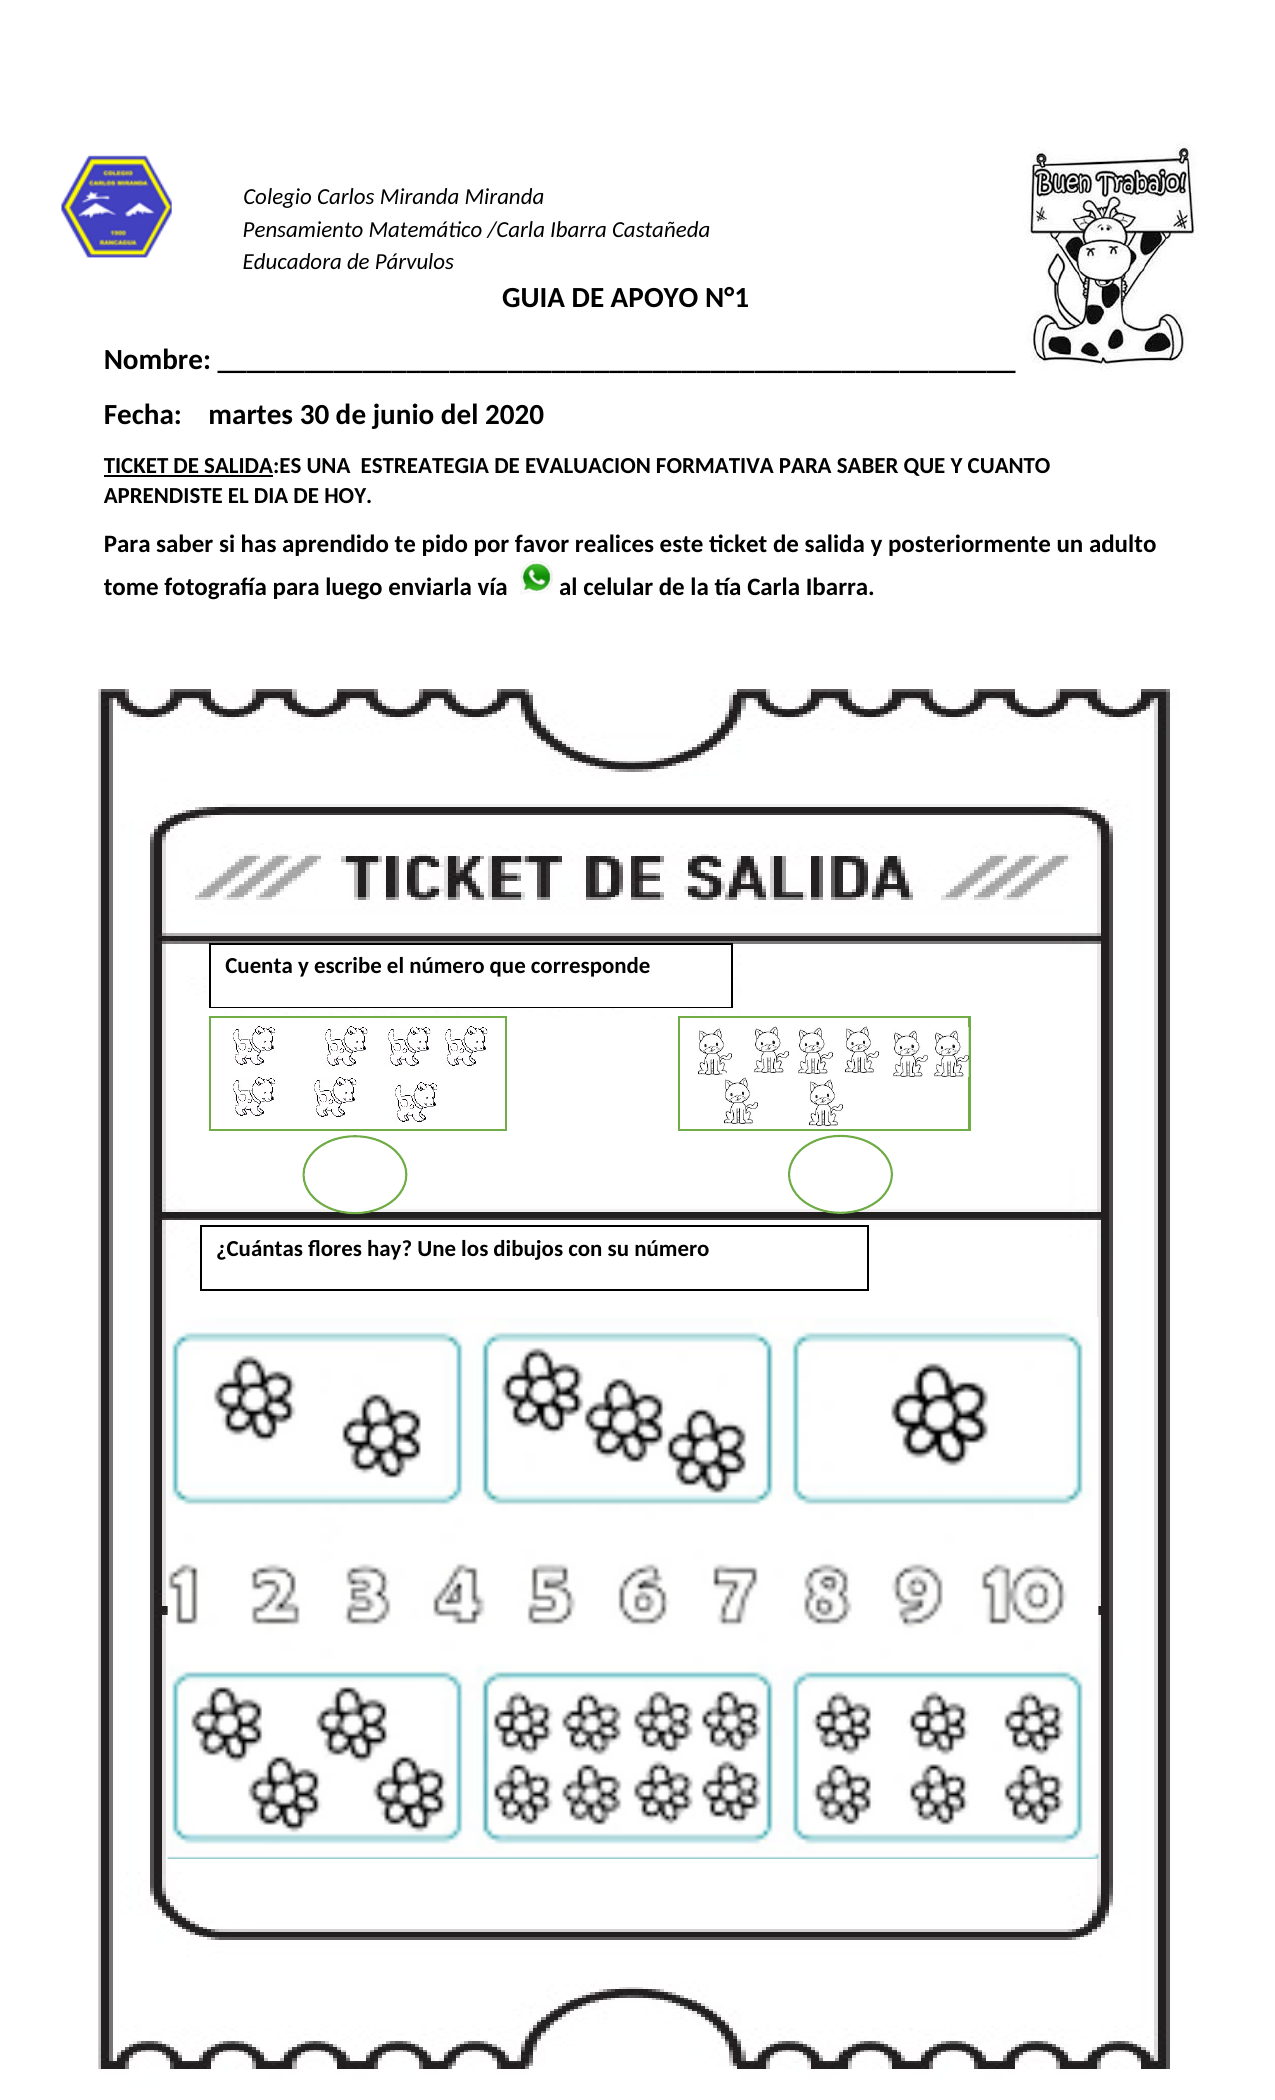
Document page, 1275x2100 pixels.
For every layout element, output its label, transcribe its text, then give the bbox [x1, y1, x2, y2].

picture [46, 151, 183, 264]
text TICKET DE SALIDA:ES UNA ESTREATEGIA DE EVALUACION FORMATIVA PARA SABER QUE Y CUANTO APRENDISTE EL DIA DE HOY. [103, 451, 1167, 509]
picture [519, 561, 554, 595]
picture [98, 678, 1180, 2086]
list GUIA DE APOYO N°1 [103, 279, 1167, 315]
text Nombre: _______________________________________________________ [103, 341, 1167, 376]
text Para saber si has aprendido te pido por favor realices este ticket de salida y posteriormente un adulto tome fotografía para luego enviarla vía al celular de la tía Carla Ibarra. [103, 528, 1167, 601]
list Educadora de Párvulos [103, 247, 1167, 275]
text Fecha: martes 30 de junio del 2020 [103, 396, 1167, 432]
picture [1015, 139, 1209, 378]
list Pensamiento Matemático /Carla Ibarra Castañeda [103, 215, 1167, 243]
list Colegio Carlos Miranda Miranda [103, 182, 1167, 211]
